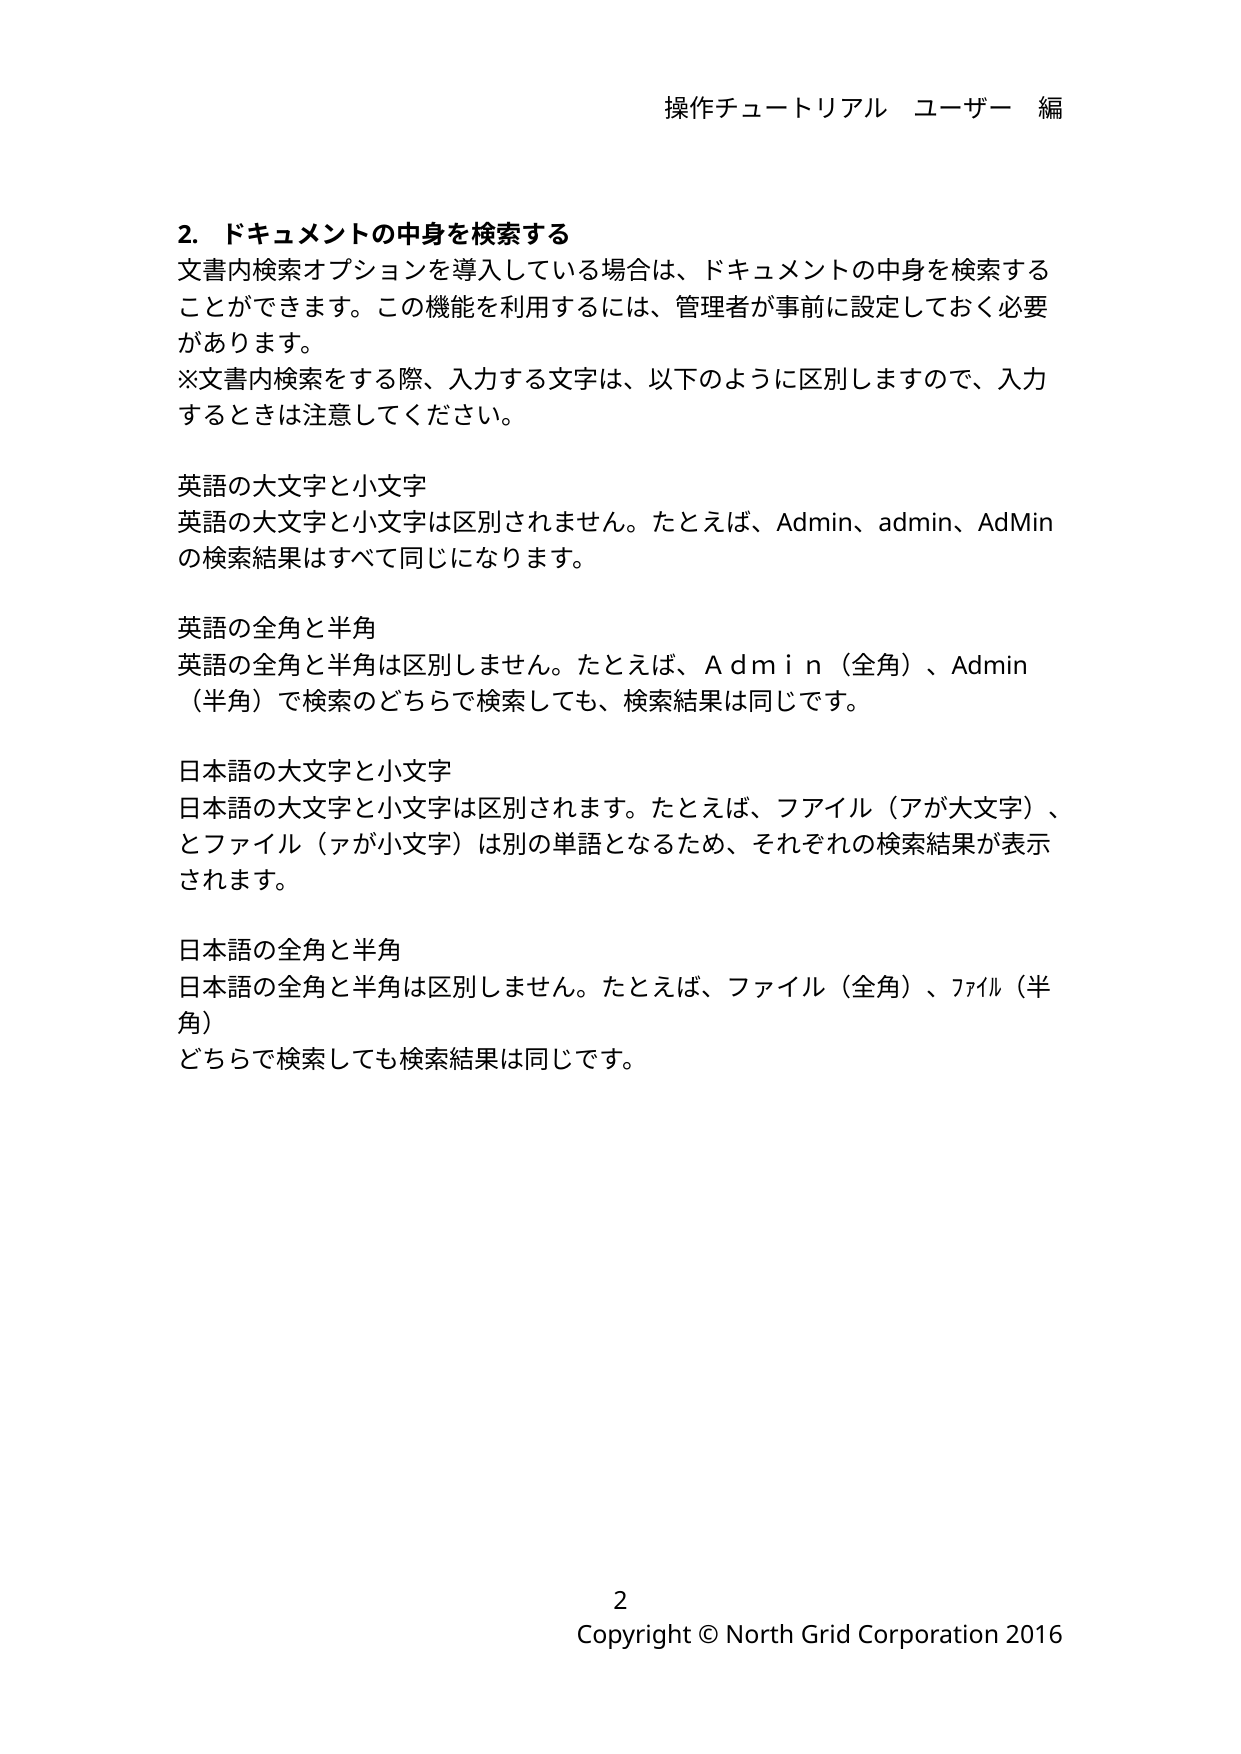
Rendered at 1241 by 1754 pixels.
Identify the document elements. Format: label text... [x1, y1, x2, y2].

text 日本語の全角と半角 [177, 931, 1063, 967]
text どちらで検索しても検索結果は同じです。 [177, 1039, 1063, 1076]
text 英語の全角と半角 [177, 609, 1063, 645]
text 英語の全角と半角は区別しません。たとえば、Ａｄｍｉｎ（全角）、Admin（半角）で検索のどちらで検索しても、検索結果は同じです。 [177, 645, 1063, 718]
text 日本語の大文字と小文字 [177, 752, 1063, 788]
text 日本語の大文字と小文字は区別されます。たとえば、フアイル（アが大文字）、とファイル（ァが小文字）は別の単語となるため、それぞれの検索結果が表示されます。 [177, 788, 1063, 897]
text 英語の大文字と小文字 [177, 466, 1063, 502]
text 英語の大文字と小文字は区別されません。たとえば、Admin、admin、AdMinの検索結果はすべて同じになります。 [177, 502, 1063, 575]
text ※文書内検索をする際、入力する文字は、以下のように区別しますので、入力するときは注意してください。 [177, 359, 1063, 432]
text 日本語の全角と半角は区別しません。たとえば、ファイル（全角）、ﾌｧｲﾙ（半角） [177, 967, 1063, 1039]
text 文書内検索オプションを導入している場合は、ドキュメントの中身を検索することができます。この機能を利用するには、管理者が事前に設定しておく必要があります。 [177, 251, 1063, 359]
subtitle ドキュメントの中身を検索する [177, 217, 1063, 251]
